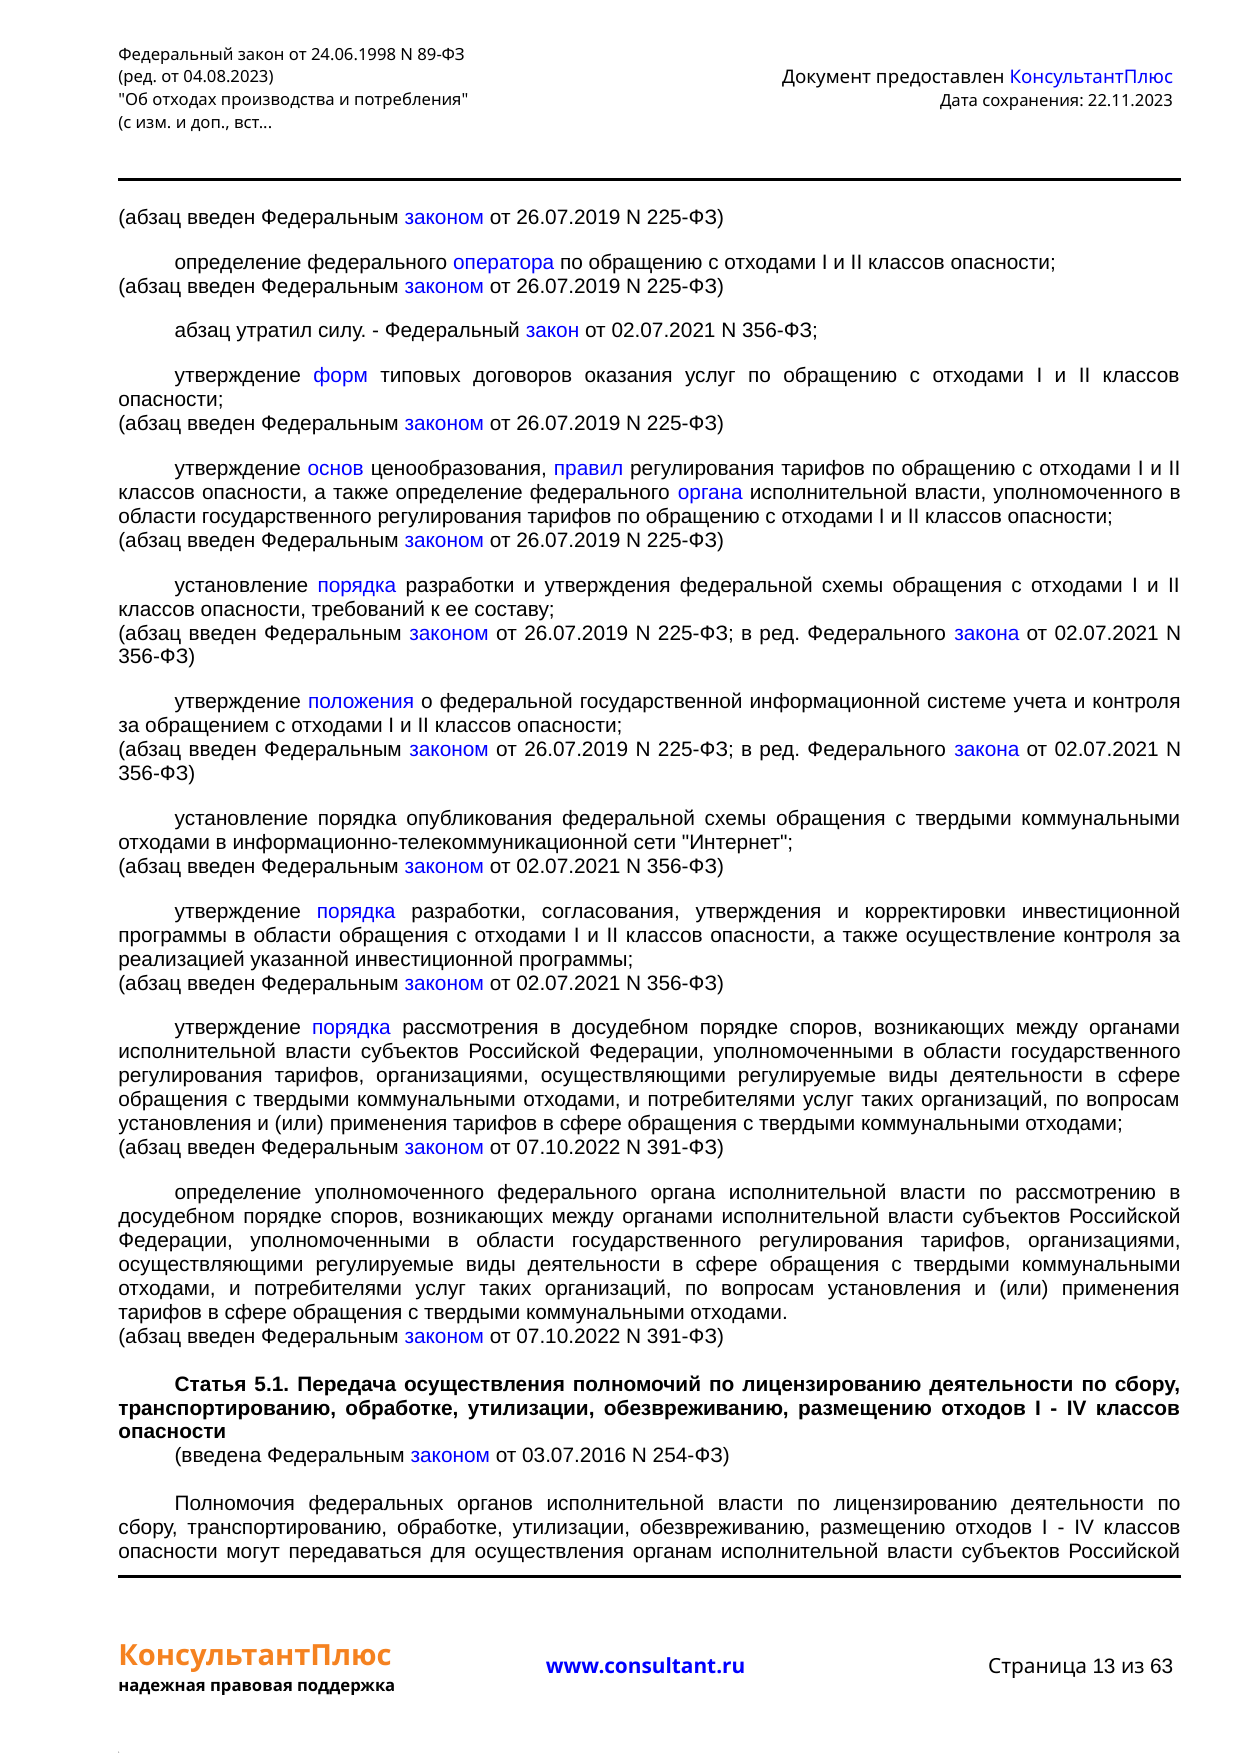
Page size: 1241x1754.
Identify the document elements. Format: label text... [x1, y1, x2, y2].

title Статья 5.1. Передача осуществления полномочий по лицензированию деятельности по сбору, транспортированию, обработке, утилизации, обезвреживанию, размещению отходов I - IV классов опасности [118, 1371, 1181, 1443]
text (абзац введен Федеральным законом от 02.07.2021 N 356-ФЗ) [118, 970, 1181, 994]
text (абзац введен Федеральным законом от 07.10.2022 N 391-ФЗ) [118, 1323, 1181, 1347]
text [118, 1491, 1181, 1563]
text утверждение основ ценообразования, правил регулирования тарифов по обращению с отходами I и II классов опасности, а также определение федерального органа исполнительной власти, уполномоченного в области государственного регулирования тарифов по обращению с отходами I и II классов опасности; [118, 456, 1181, 528]
text установление порядка разработки и утверждения федеральной схемы обращения с отходами I и II классов опасности, требований к ее составу; [118, 572, 1181, 620]
text (абзац введен Федеральным законом от 26.07.2019 N 225-ФЗ; в ред. Федерального закона от 02.07.2021 N 356-ФЗ) [118, 737, 1181, 785]
text (абзац введен Федеральным законом от 26.07.2019 N 225-ФЗ) [118, 528, 1181, 552]
text (абзац введен Федеральным законом от 26.07.2019 N 225-ФЗ) [118, 411, 1181, 435]
text (абзац введен Федеральным законом от 07.10.2022 N 391-ФЗ) [118, 1135, 1181, 1159]
text (абзац введен Федеральным законом от 26.07.2019 N 225-ФЗ) [118, 205, 1181, 229]
text утверждение положения о федеральной государственной информационной системе учета и контроля за обращением с отходами I и II классов опасности; [118, 689, 1181, 737]
text (абзац введен Федеральным законом от 26.07.2019 N 225-ФЗ; в ред. Федерального закона от 02.07.2021 N 356-ФЗ) [118, 620, 1181, 668]
text определение федерального оператора по обращению с отходами I и II классов опасности; [118, 249, 1181, 273]
text абзац утратил силу. - Федеральный закон от 02.07.2021 N 356-ФЗ; [118, 318, 1181, 342]
text (абзац введен Федеральным законом от 26.07.2019 N 225-ФЗ) [118, 273, 1181, 297]
text (введена Федеральным законом от 03.07.2016 N 254-ФЗ) [118, 1443, 1181, 1467]
text (абзац введен Федеральным законом от 02.07.2021 N 356-ФЗ) [118, 854, 1181, 878]
text утверждение порядка рассмотрения в досудебном порядке споров, возникающих между органами исполнительной власти субъектов Российской Федерации, уполномоченными в области государственного регулирования тарифов, организациями, осуществляющими регулируемые виды деятельности в сфере обращения с твердыми коммунальными отходами, и потребителями услуг таких организаций, по вопросам установления и (или) применения тарифов в сфере обращения с твердыми коммунальными отходами; [118, 1015, 1181, 1135]
text определение уполномоченного федерального органа исполнительной власти по рассмотрению в досудебном порядке споров, возникающих между органами исполнительной власти субъектов Российской Федерации, уполномоченными в области государственного регулирования тарифов, организациями, осуществляющими регулируемые виды деятельности в сфере обращения с твердыми коммунальными отходами, и потребителями услуг таких организаций, по вопросам установления и (или) применения тарифов в сфере обращения с твердыми коммунальными отходами. [118, 1180, 1181, 1323]
text установление порядка опубликования федеральной схемы обращения с твердыми коммунальными отходами в информационно-телекоммуникационной сети "Интернет"; [118, 806, 1181, 854]
text утверждение порядка разработки, согласования, утверждения и корректировки инвестиционной программы в области обращения с отходами I и II классов опасности, а также осуществление контроля за реализацией указанной инвестиционной программы; [118, 898, 1181, 970]
text утверждение форм типовых договоров оказания услуг по обращению с отходами I и II классов опасности; [118, 363, 1181, 411]
